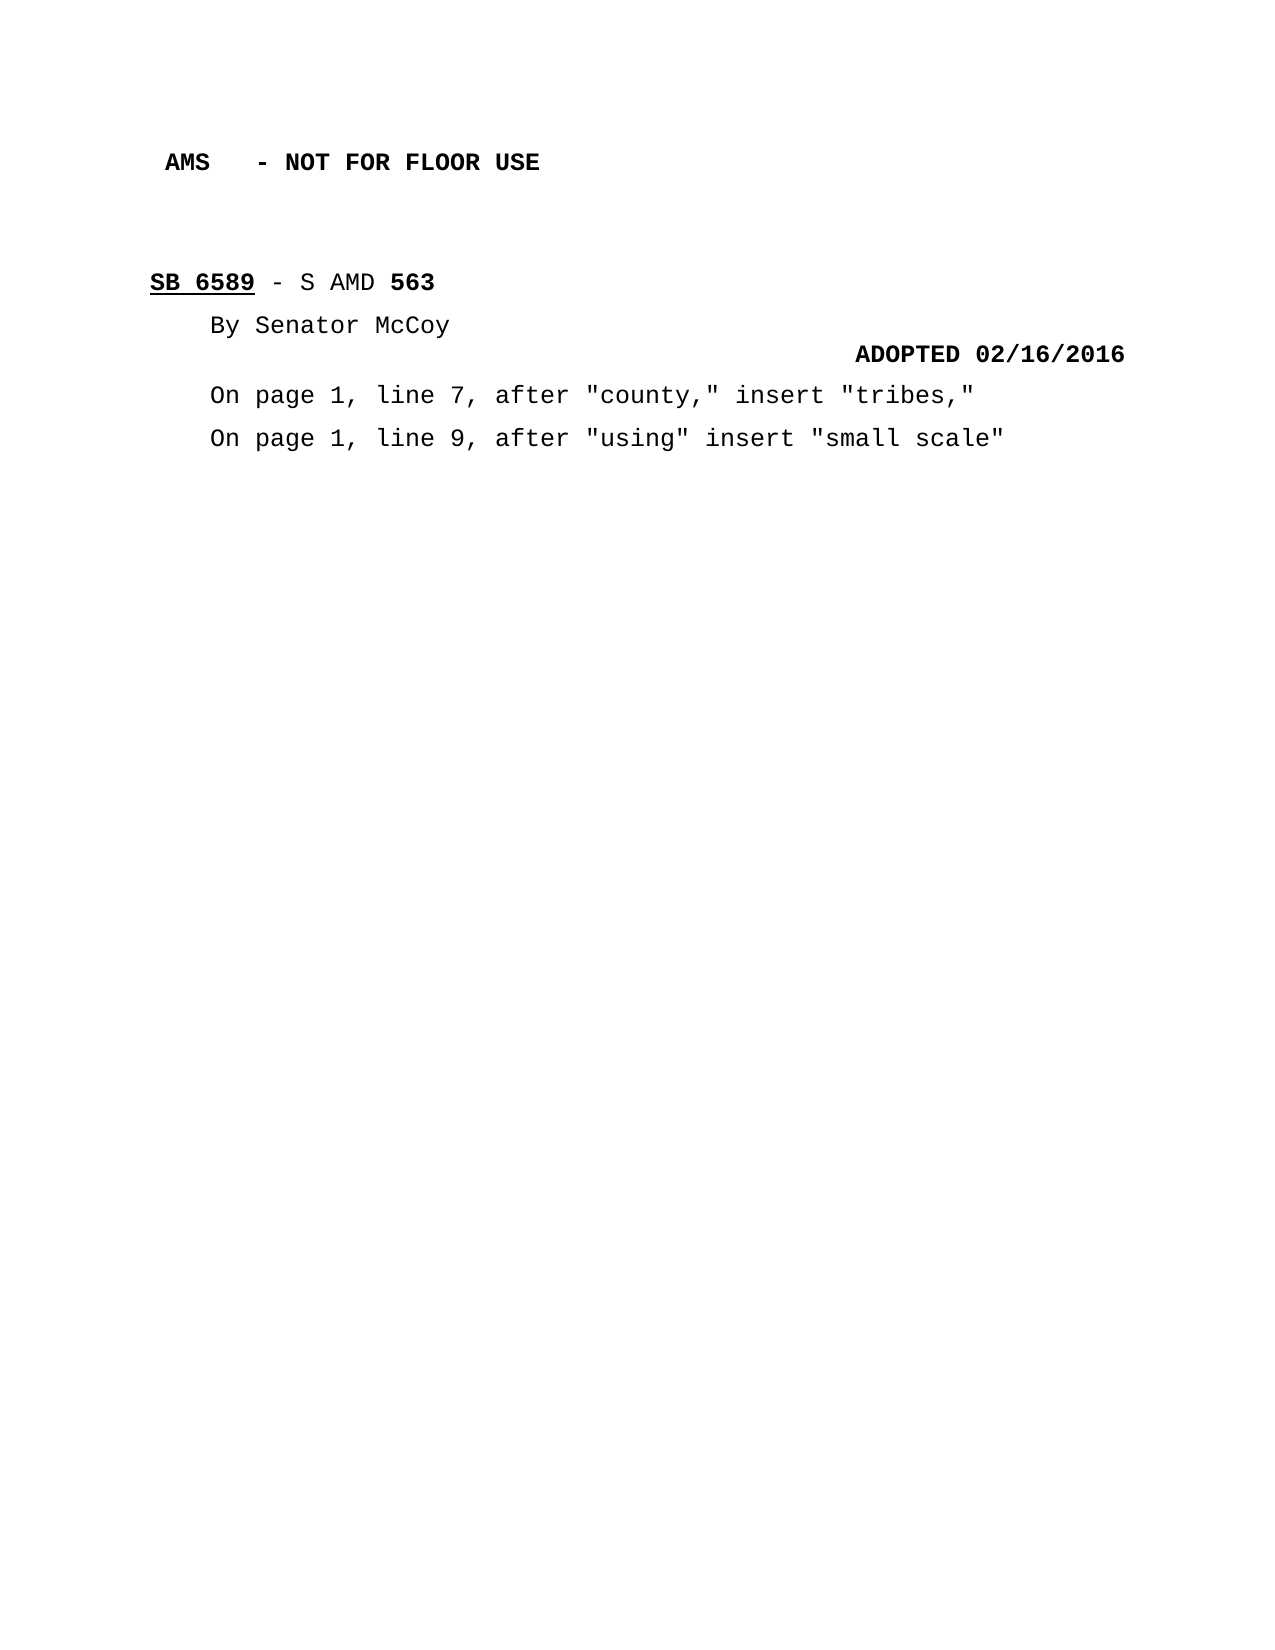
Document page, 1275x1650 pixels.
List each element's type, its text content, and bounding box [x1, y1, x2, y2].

text AMS - NOT FOR FLOOR USE [150, 150, 1125, 178]
text SB 6589 - S AMD 563 [150, 257, 1125, 299]
text ADOPTED 02/16/2016 [150, 342, 1125, 370]
text On page 1, line 9, after "using" insert "small scale" [150, 412, 1125, 455]
text By Senator McCoy [150, 299, 1125, 342]
text On page 1, line 7, after "county," insert "tribes," [150, 370, 1125, 412]
